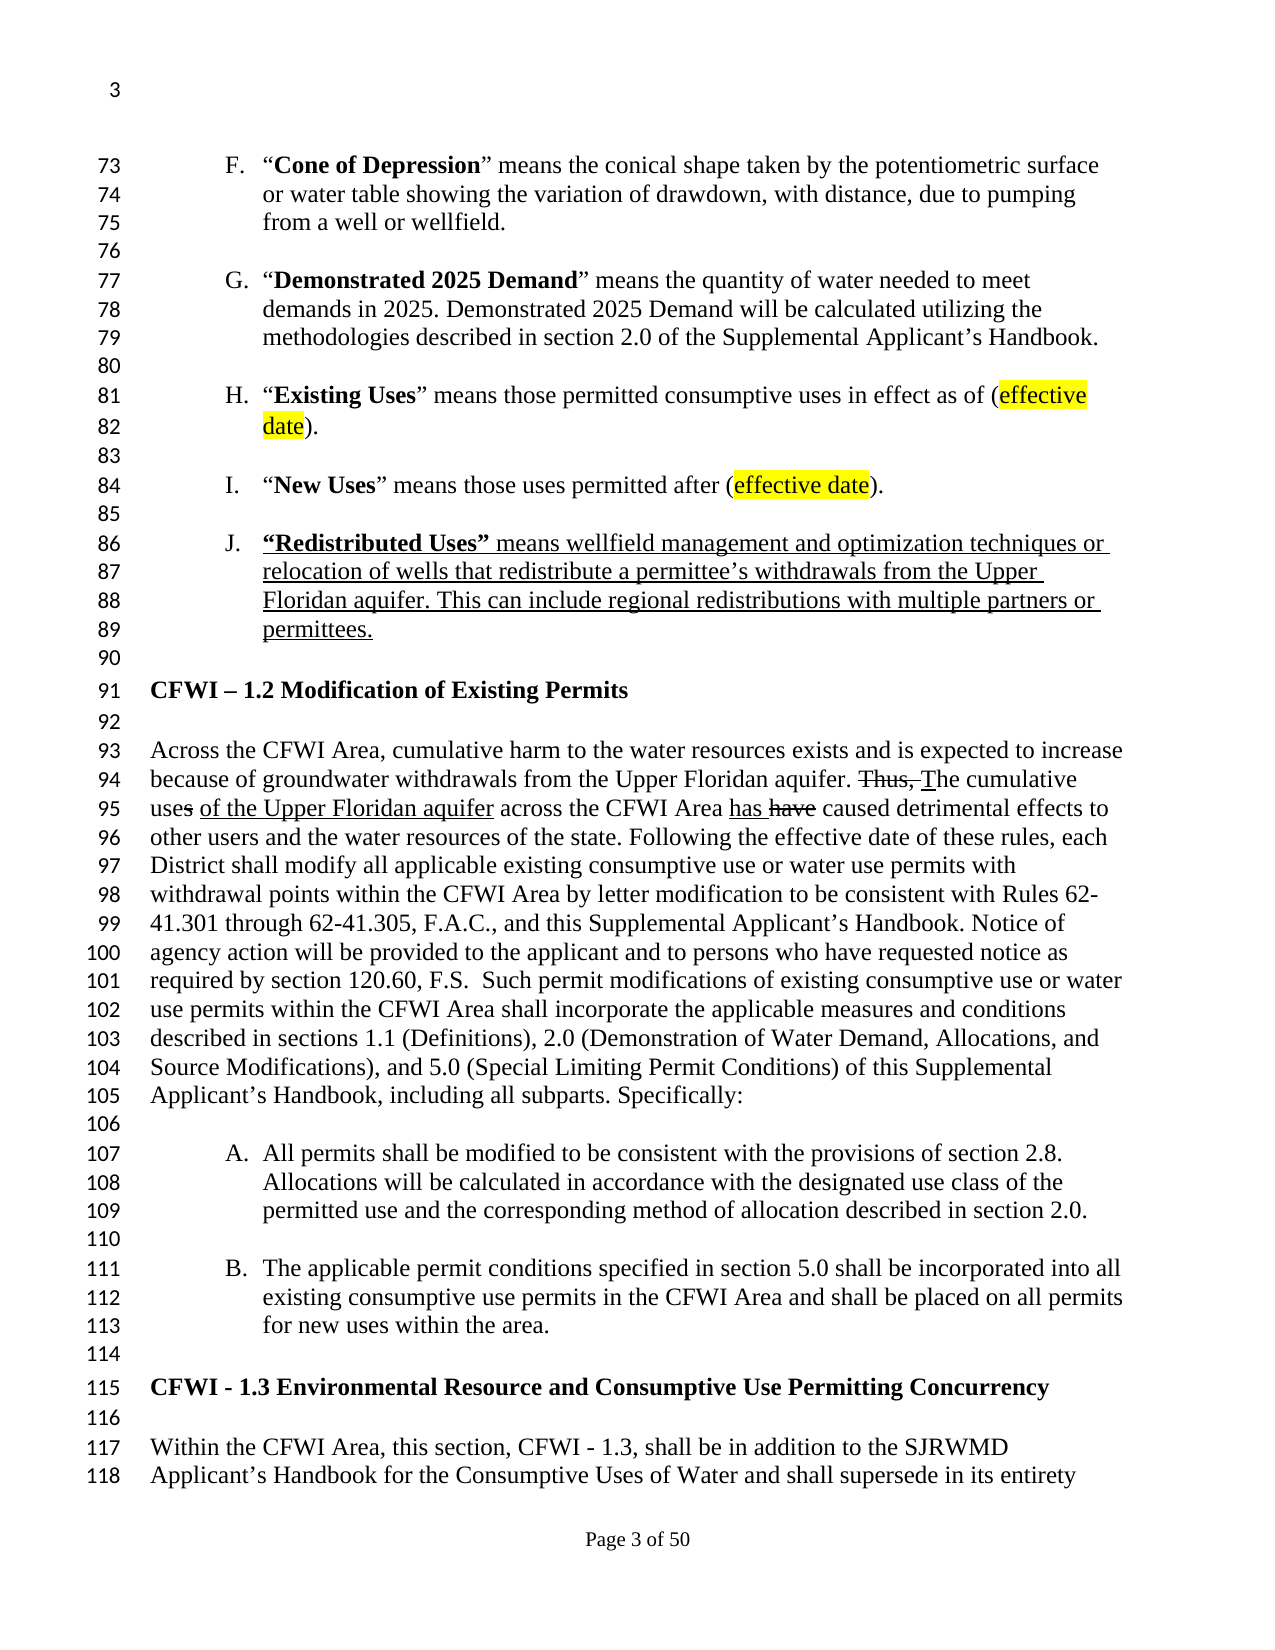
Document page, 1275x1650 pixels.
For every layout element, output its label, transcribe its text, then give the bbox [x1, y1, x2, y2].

list “New Uses” means those uses permitted after (effective date). [869, 470, 1125, 499]
subtitle CFWI – 1.2 Modification of Existing Permits [150, 676, 1125, 704]
list The applicable permit conditions specified in section 5.0 shall be incorporated into all existing consumptive use permits in the CFWI Area and shall be placed on all permits for new uses within the area. [225, 1253, 1125, 1339]
list All permits shall be modified to be consistent with the provisions of section 2.8. Allocations will be calculated in accordance with the designated use class of the permitted use and the corresponding method of allocation described in section 2.0. [225, 1138, 1125, 1224]
list “Redistributed Uses” means wellfield management and optimization techniques or relocation of wells that redistribute a permittee’s withdrawals from the Upper Floridan aquifer. This can include regional redistributions with multiple partners or permittees. [225, 528, 1125, 643]
text Across the CFWI Area, cumulative harm to the water resources exists and is expected to increase because of groundwater withdrawals from the Upper Floridan aquifer. Thus, The cumulative uses of the Upper Floridan aquifer across the CFWI Area has have caused detrimental effects to other users and the water resources of the state. Following the effective date of these rules, each District shall modify all applicable existing consumptive use or water use permits with withdrawal points within the CFWI Area by letter modification to be consistent with Rules 62-41.301 through 62-41.305, F.A.C., and this Supplemental Applicant’s Handbook. Notice of agency action will be provided to the applicant and to persons who have requested notice as required by section 120.60, F.S. Such permit modifications of existing consumptive use or water use permits within the CFWI Area shall incorporate the applicable measures and conditions described in sections 1.1 (Definitions), 2.0 (Demonstration of Water Demand, Allocations, and Source Modifications), and 5.0 (Special Limiting Permit Conditions) of this Supplemental Applicant’s Handbook, including all subparts. Specifically: [150, 735, 1125, 1109]
subtitle CFWI - 1.3 Environmental Resource and Consumptive Use Permitting Concurrency [150, 1372, 1125, 1401]
list “Cone of Depression” means the conical shape taken by the potentiometric surface or water table showing the variation of drawdown, with distance, due to pumping from a well or wellfield. [225, 150, 1125, 236]
list “New Uses” means those uses permitted after (effective date). [225, 470, 734, 499]
list “Existing Uses” means those permitted consumptive uses in effect as of (effective date). [225, 380, 1125, 439]
list “Demonstrated 2025 Demand” means the quantity of water needed to meet demands in 2025. Demonstrated 2025 Demand will be calculated utilizing the methodologies described in section 2.0 of the Supplemental Applicant’s Handbook. [225, 265, 1125, 351]
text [150, 1432, 1125, 1489]
